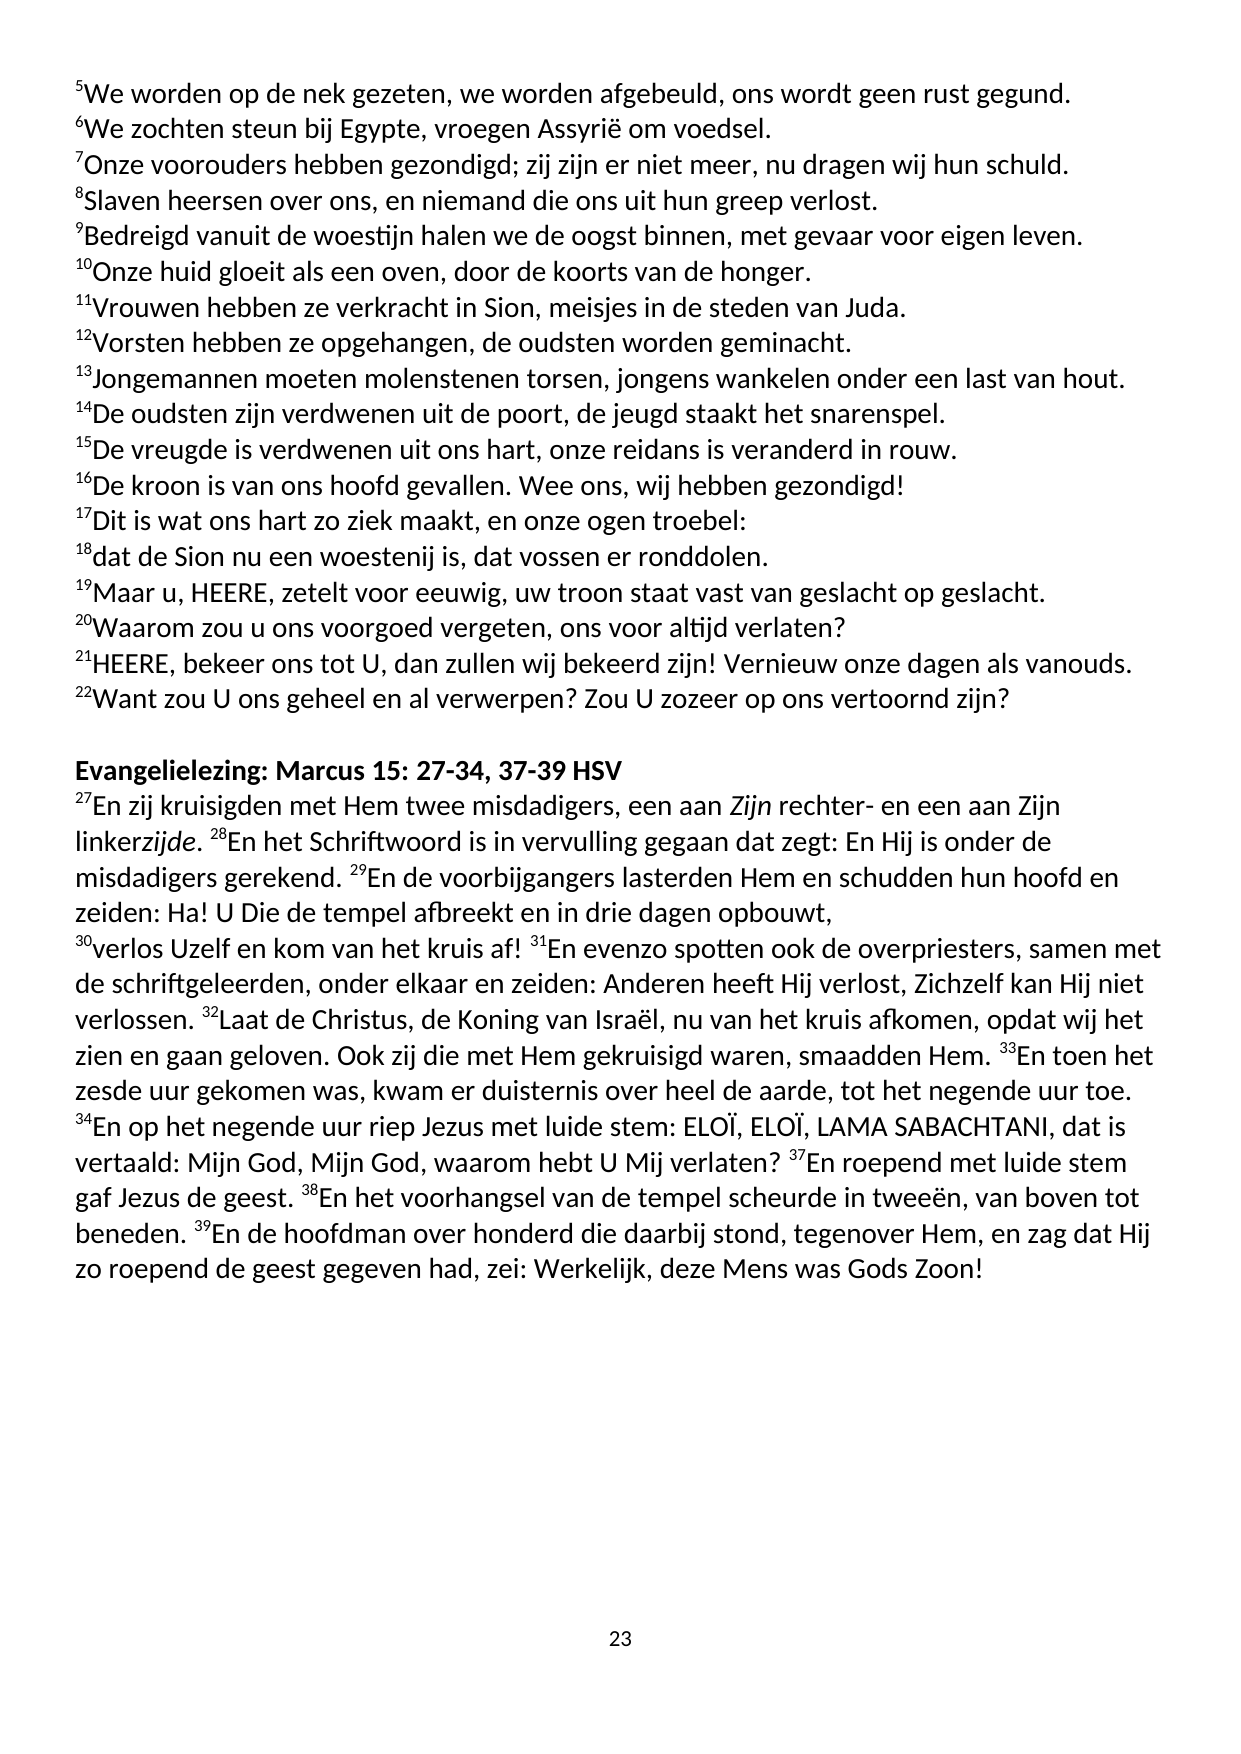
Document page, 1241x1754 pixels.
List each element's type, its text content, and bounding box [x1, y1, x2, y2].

text 15De vreugde is verdwenen uit ons hart, onze reidans is veranderd in rouw. [75, 431, 1165, 467]
text 12Vorsten hebben ze opgehangen, de oudsten worden geminacht. [75, 324, 1165, 360]
text 14De oudsten zijn verdwenen uit de poort, de jeugd staakt het snarenspel. [75, 396, 1165, 431]
text Evangelielezing: Marcus 15: 27-34, 37-39 HSV [75, 752, 1165, 787]
text 16De kroon is van ons hoofd gevallen. Wee ons, wij hebben gezondigd! [75, 467, 1165, 502]
text 7Onze voorouders hebben gezondigd; zij zijn er niet meer, nu dragen wij hun schuld. [75, 146, 1165, 182]
text 21HEERE, bekeer ons tot U, dan zullen wij bekeerd zijn! Vernieuw onze dagen als vanouds. [75, 645, 1165, 681]
text 10Onze huid gloeit als een oven, door de koorts van de honger. [75, 253, 1165, 289]
text 20Waarom zou u ons voorgoed vergeten, ons voor altijd verlaten? [75, 609, 1165, 645]
text 30verlos Uzelf en kom van het kruis af! 31En evenzo spotten ook de overpriesters, samen met de schriftgeleerden, onder elkaar en zeiden: Anderen heeft Hij verlost, Zichzelf kan Hij niet verlossen. 32Laat de Christus, de Koning van Israël, nu van het kruis afkomen, opdat wij het zien en gaan geloven. Ook zij die met Hem gekruisigd waren, smaadden Hem. 33En toen het zesde uur gekomen was, kwam er duisternis over heel de aarde, tot het negende uur toe. 34En op het negende uur riep Jezus met luide stem: ELOÏ, ELOÏ, LAMA SABACHTANI, dat is vertaald: Mijn God, Mijn God, waarom hebt U Mij verlaten? 37En roepend met luide stem gaf Jezus de geest. 38En het voorhangsel van de tempel scheurde in tweeën, van boven tot beneden. 39En de hoofdman over honderd die daarbij stond, tegenover Hem, en zag dat Hij zo roepend de geest gegeven had, zei: Werkelijk, deze Mens was Gods Zoon! [75, 930, 1165, 1286]
text 22Want zou U ons geheel en al verwerpen? Zou U zozeer op ons vertoornd zijn? [75, 681, 1165, 716]
text 27En zij kruisigden met Hem twee misdadigers, een aan Zijn rechter- en een aan Zijn linkerzijde. 28En het Schriftwoord is in vervulling gegaan dat zegt: En Hij is onder de misdadigers gerekend. 29En de voorbijgangers lasterden Hem en schudden hun hoofd en zeiden: Ha! U Die de tempel afbreekt en in drie dagen opbouwt, [75, 787, 1165, 930]
text 5We worden op de nek gezeten, we worden afgebeuld, ons wordt geen rust gegund. [75, 75, 1165, 111]
text 9Bedreigd vanuit de woestijn halen we de oogst binnen, met gevaar voor eigen leven. [75, 217, 1165, 253]
text 18dat de Sion nu een woestenij is, dat vossen er ronddolen. [75, 538, 1165, 574]
text 19Maar u, HEERE, zetelt voor eeuwig, uw troon staat vast van geslacht op geslacht. [75, 574, 1165, 609]
text 13Jongemannen moeten molenstenen torsen, jongens wankelen onder een last van hout. [75, 360, 1165, 396]
text 11Vrouwen hebben ze verkracht in Sion, meisjes in de steden van Juda. [75, 289, 1165, 324]
text 17Dit is wat ons hart zo ziek maakt, en onze ogen troebel: [75, 502, 1165, 538]
text 8Slaven heersen over ons, en niemand die ons uit hun greep verlost. [75, 182, 1165, 217]
text 6We zochten steun bij Egypte, vroegen Assyrië om voedsel. [75, 111, 1165, 146]
